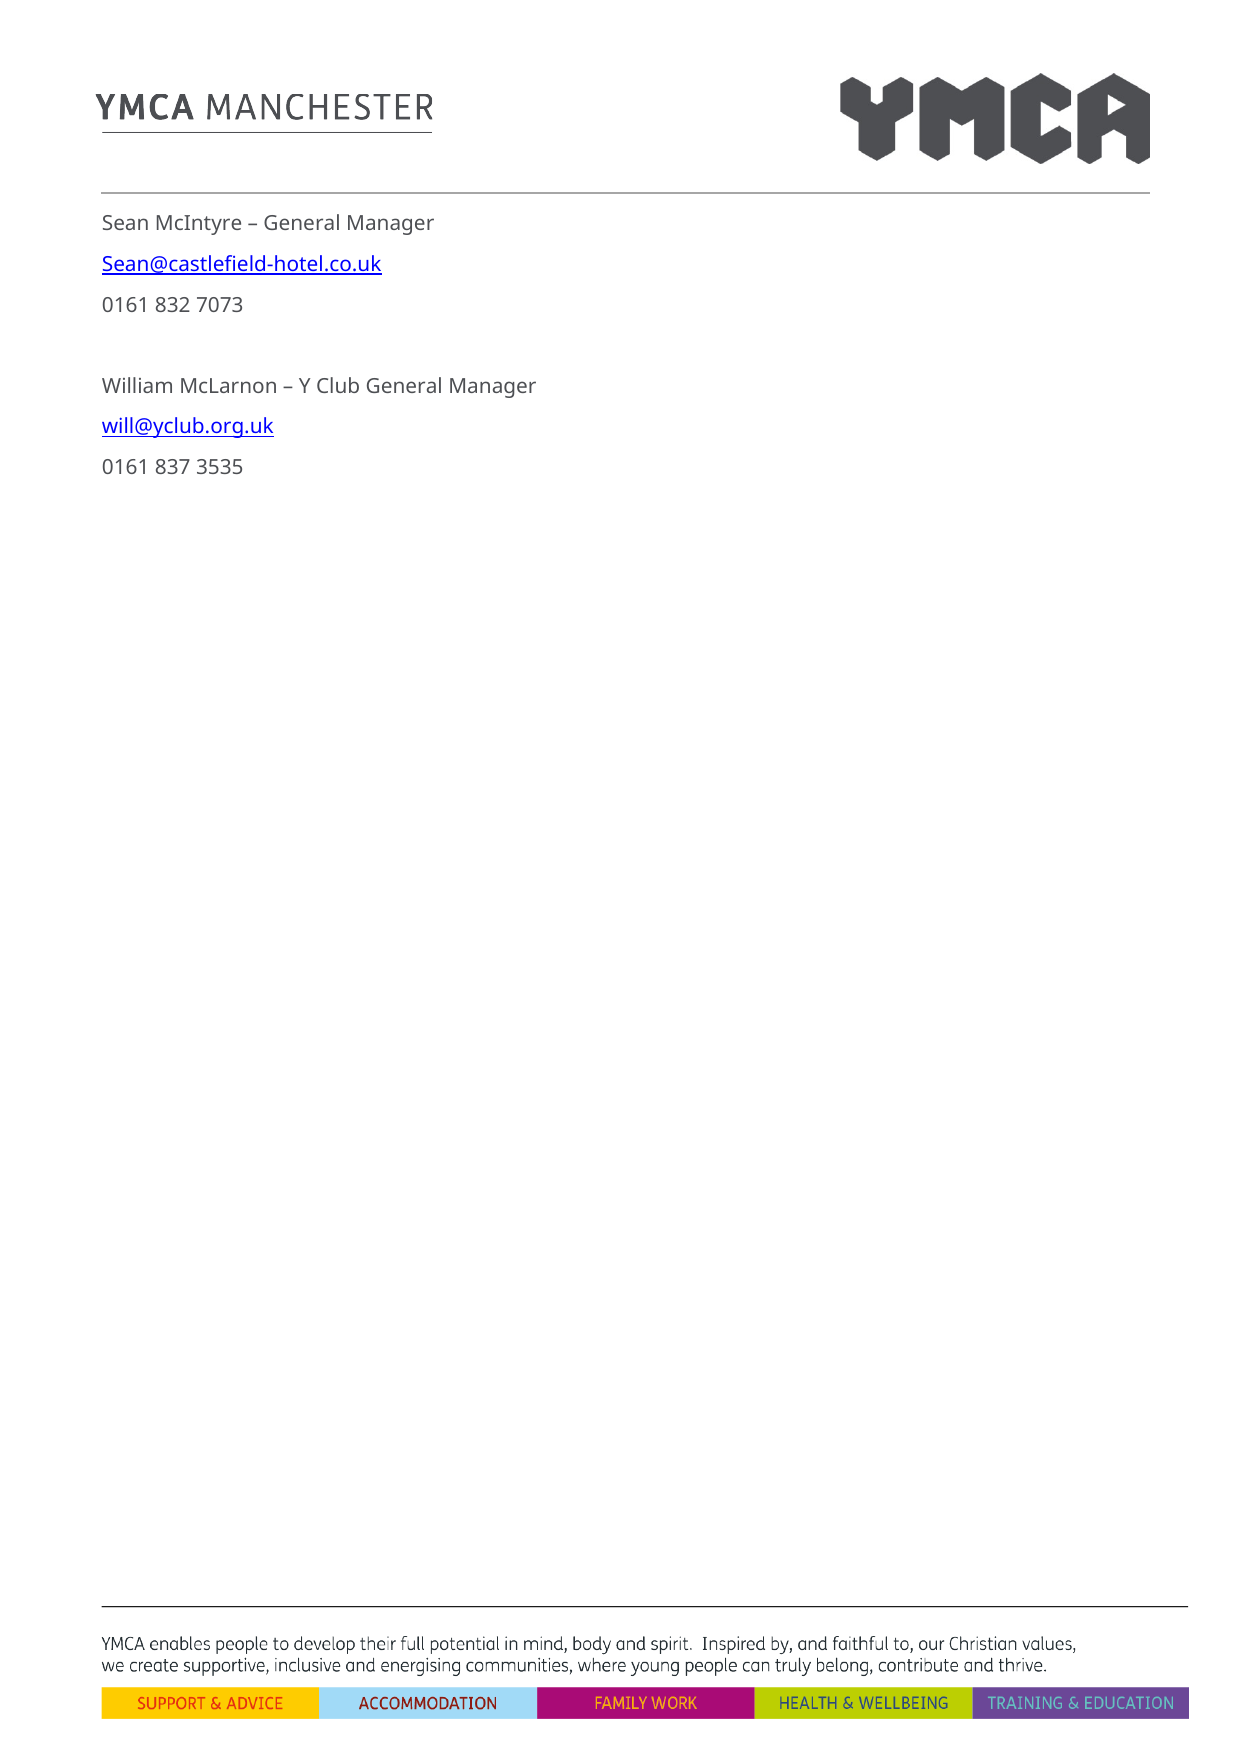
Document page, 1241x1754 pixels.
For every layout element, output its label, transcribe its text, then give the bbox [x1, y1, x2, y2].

picture [95, 94, 433, 133]
text Sean McIntyre – General Manager [102, 207, 1078, 237]
text 0161 832 7073 [102, 288, 1078, 318]
text William McLarnon – Y Club General Manager [102, 369, 1078, 399]
picture [101, 1606, 1189, 1719]
text will@yclub.org.uk [102, 410, 1078, 440]
picture [840, 73, 1150, 164]
text 0161 837 3535 [102, 451, 1078, 481]
text Sean@castlefield-hotel.co.uk [102, 247, 1078, 278]
